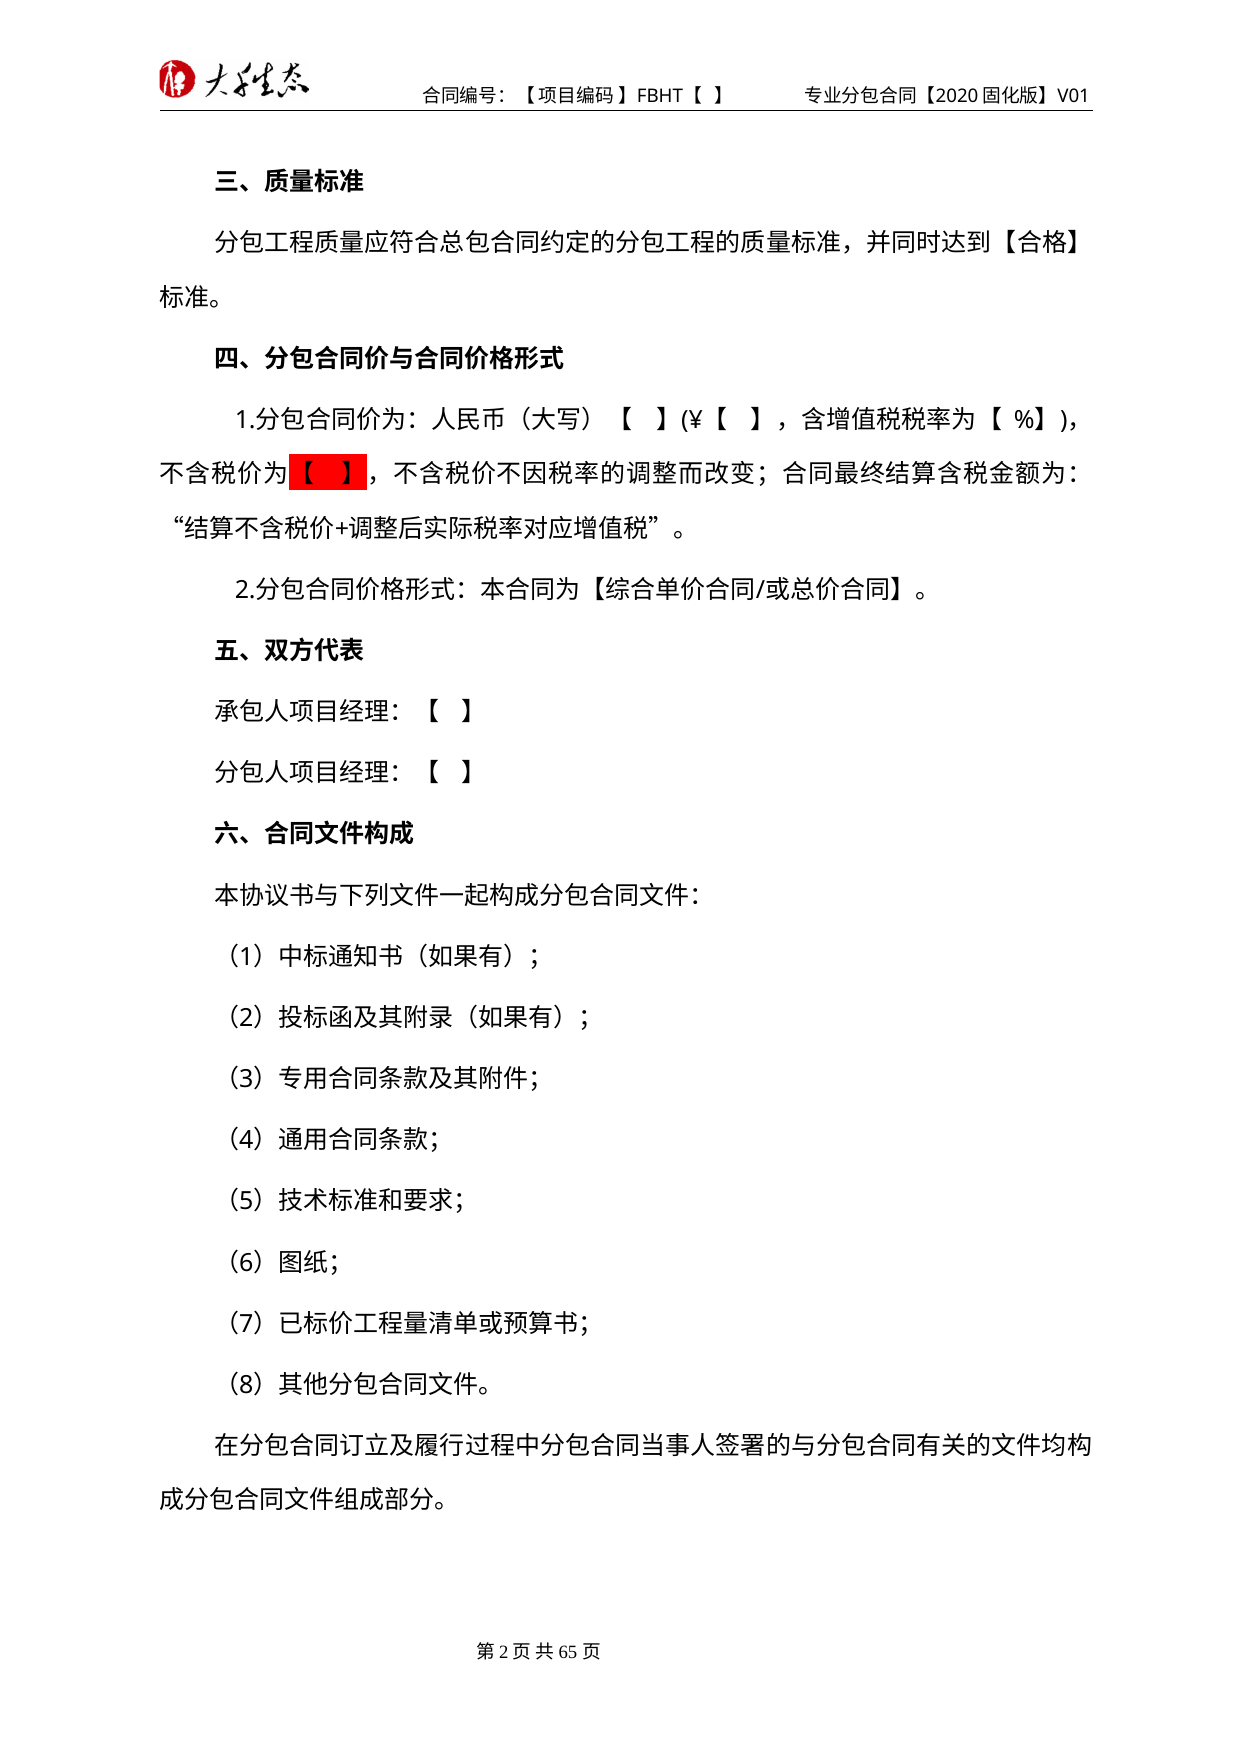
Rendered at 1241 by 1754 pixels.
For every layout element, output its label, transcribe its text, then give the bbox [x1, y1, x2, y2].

text 四、分包合同价与合同价格形式 [159, 338, 1093, 374]
text 在分包合同订立及履行过程中分包合同当事人签署的与分包合同有关的文件均构成分包合同文件组成部分。 [159, 1425, 1093, 1516]
text （3）专用合同条款及其附件； [159, 1058, 1093, 1095]
text （2）投标函及其附录（如果有）； [159, 997, 1093, 1034]
text （1）中标通知书（如果有）； [159, 936, 1093, 972]
text 六、合同文件构成 [159, 814, 1093, 850]
text 五、双方代表 [159, 631, 1093, 667]
text 承包人项目经理：【 】 [159, 692, 1093, 728]
text （8）其他分包合同文件。 [159, 1364, 1093, 1401]
text 2.分包合同价格形式：本合同为【综合单价合同/或总价合同】。 [159, 569, 1093, 606]
text （6）图纸； [159, 1242, 1093, 1278]
text 三、质量标准 [159, 162, 1093, 198]
text 本协议书与下列文件一起构成分包合同文件： [159, 875, 1093, 911]
text 分包人项目经理：【 】 [159, 753, 1093, 789]
text 分包工程质量应符合总包合同约定的分包工程的质量标准，并同时达到【合格】标准。 [159, 223, 1093, 313]
text （5）技术标准和要求； [159, 1181, 1093, 1217]
text （7）已标价工程量清单或预算书； [159, 1303, 1093, 1339]
picture [159, 59, 309, 102]
text 1.分包合同价为：人民币（大写）【 】(¥【 】，含增值税税率为【 %】)，不含税价为【 】，不含税价不因税率的调整而改变；合同最终结算含税金额为：“结算不含税价+调整后实际税率对应增值税”。 [159, 399, 1093, 544]
text （4）通用合同条款； [159, 1120, 1093, 1156]
